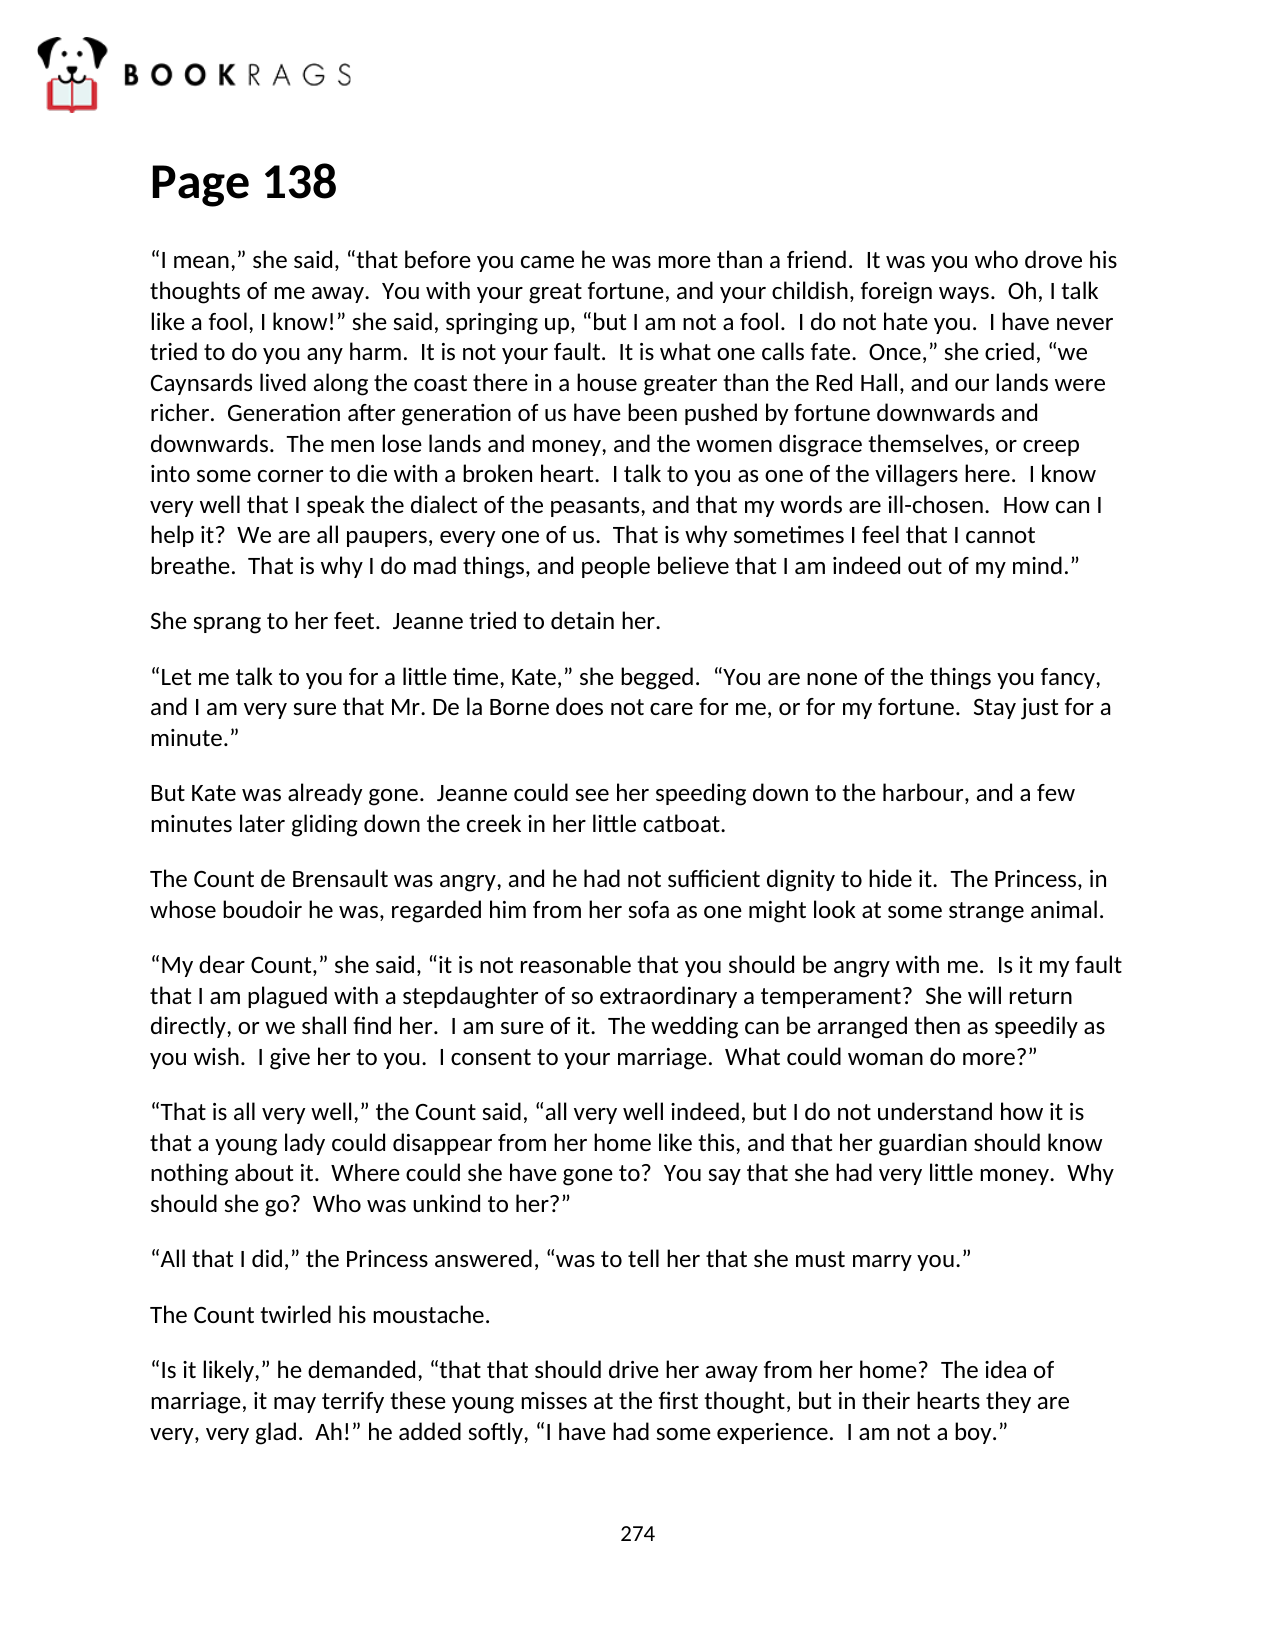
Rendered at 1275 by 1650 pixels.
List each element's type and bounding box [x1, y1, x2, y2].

picture [37, 37, 351, 113]
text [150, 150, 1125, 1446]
